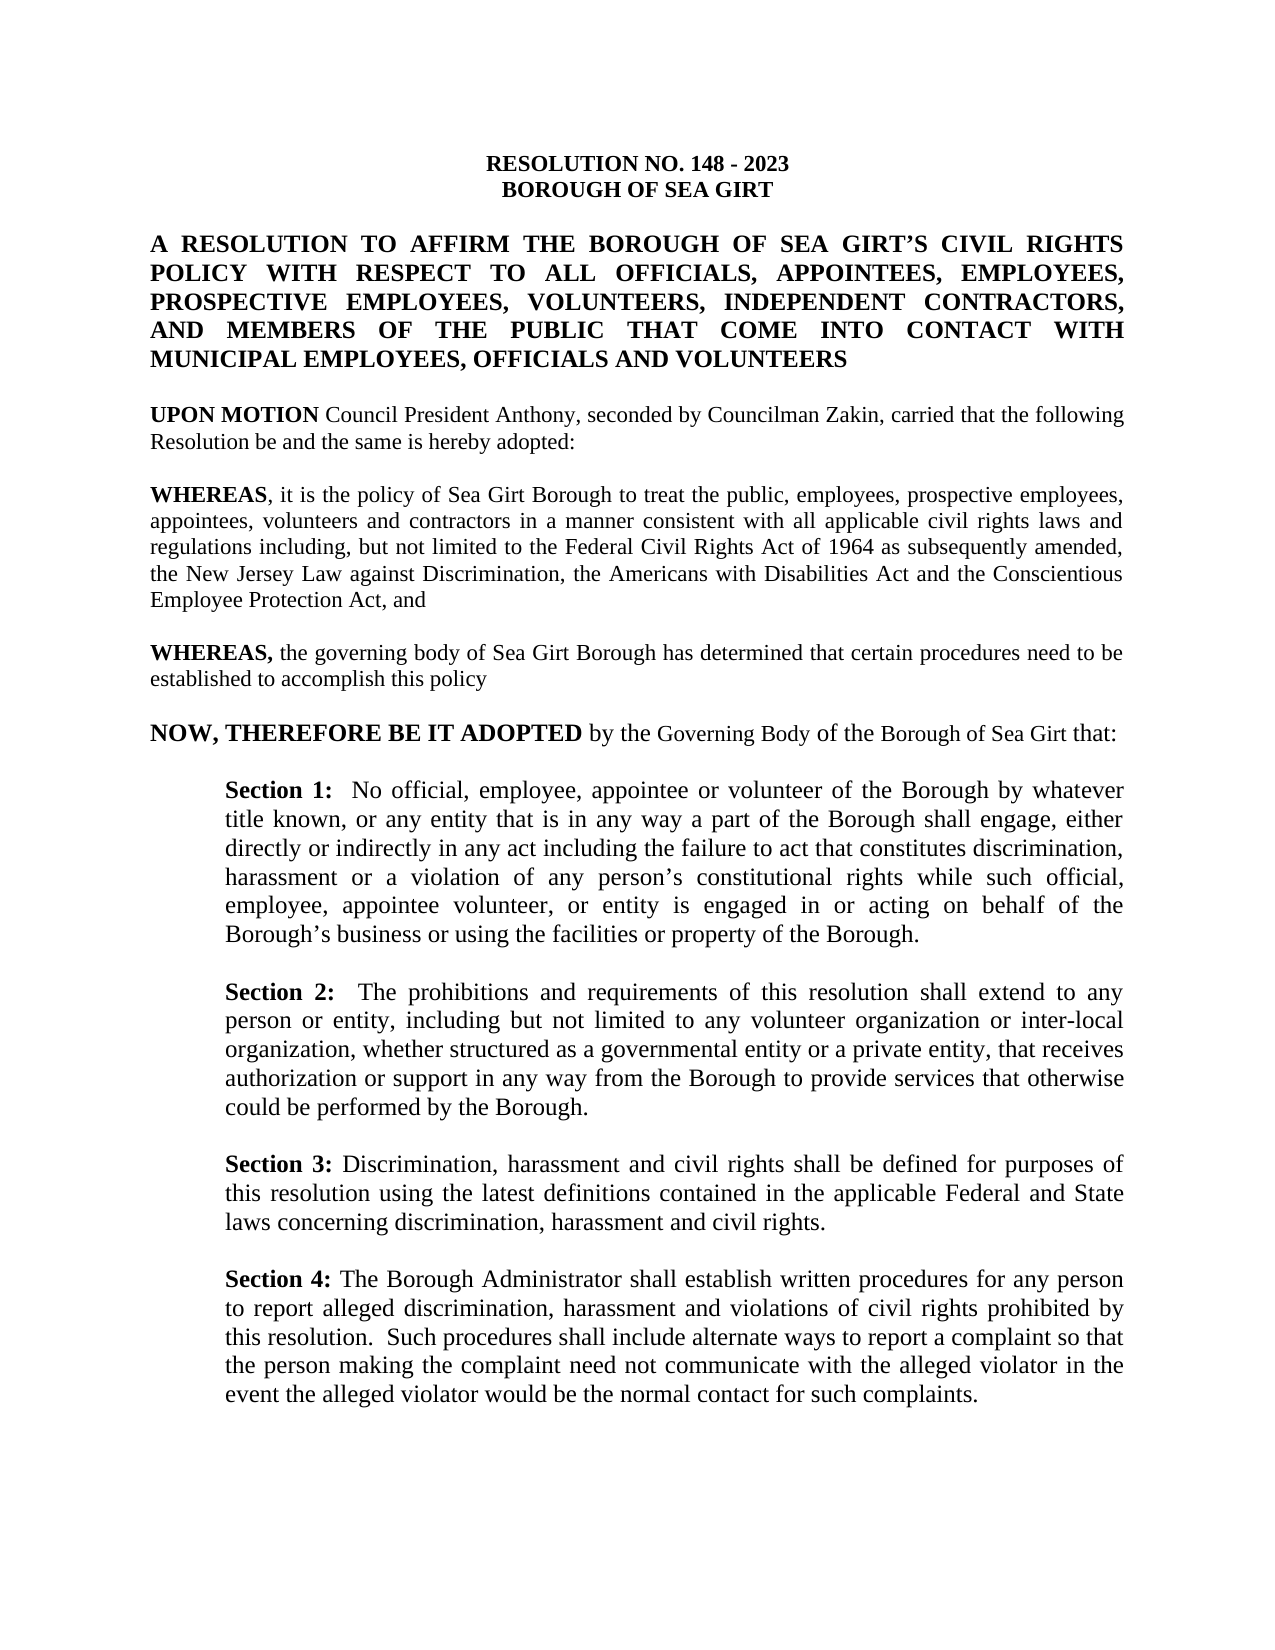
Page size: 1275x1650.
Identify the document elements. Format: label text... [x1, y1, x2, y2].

text UPON MOTION Council President Anthony, seconded by Councilman Zakin, carried that the following Resolution be and the same is hereby adopted: [150, 402, 1125, 454]
text A RESOLUTION TO AFFIRM THE BOROUGH OF SEA GIRT’S CIVIL RIGHTS POLICY WITH RESPECT TO ALL OFFICIALS, APPOINTEES, EMPLOYEES, PROSPECTIVE EMPLOYEES, VOLUNTEERS, INDEPENDENT CONTRACTORS, AND MEMBERS OF THE PUBLIC THAT COME INTO CONTACT WITH MUNICIPAL EMPLOYEES, OFFICIALS AND VOLUNTEERS [150, 229, 1125, 373]
text WHEREAS, the governing body of Sea Girt Borough has determined that certain procedures need to be established to accomplish this policy [150, 639, 1125, 691]
text RESOLUTION NO. 148 - 2023 [150, 150, 1125, 176]
text Section 3: Discrimination, harassment and civil rights shall be defined for purposes of this resolution using the latest definitions contained in the applicable Federal and State laws concerning discrimination, harassment and civil rights. [225, 1149, 1125, 1235]
text NOW, THEREFORE BE IT ADOPTED by the Governing Body of the Borough of Sea Girt that: [150, 718, 1125, 747]
text WHEREAS, it is the policy of Sea Girt Borough to treat the public, employees, prospective employees, appointees, volunteers and contractors in a manner consistent with all applicable civil rights laws and regulations including, but not limited to the Federal Civil Rights Act of 1964 as subsequently amended, the New Jersey Law against Discrimination, the Americans with Disabilities Act and the Conscientious Employee Protection Act, and [150, 481, 1125, 612]
text Section 2: The prohibitions and requirements of this resolution shall extend to any person or entity, including but not limited to any volunteer organization or inter-local organization, whether structured as a governmental entity or a private entity, that receives authorization or support in any way from the Borough to provide services that otherwise could be performed by the Borough. [225, 977, 1125, 1120]
text Section 4: The Borough Administrator shall establish written procedures for any person to report alleged discrimination, harassment and violations of civil rights prohibited by this resolution. Such procedures shall include alternate ways to report a complaint so that the person making the complaint need not communicate with the alleged violator in the event the alleged violator would be the normal contact for such complaints. [225, 1264, 1125, 1408]
text Section 1: No official, employee, appointee or volunteer of the Borough by whatever title known, or any entity that is in any way a part of the Borough shall engage, either directly or indirectly in any act including the failure to act that constitutes discrimination, harassment or a violation of any person’s constitutional rights while such official, employee, appointee volunteer, or entity is engaged in or acting on behalf of the Borough’s business or using the facilities or property of the Borough. [225, 775, 1125, 948]
text BOROUGH OF SEA GIRT [150, 176, 1125, 203]
